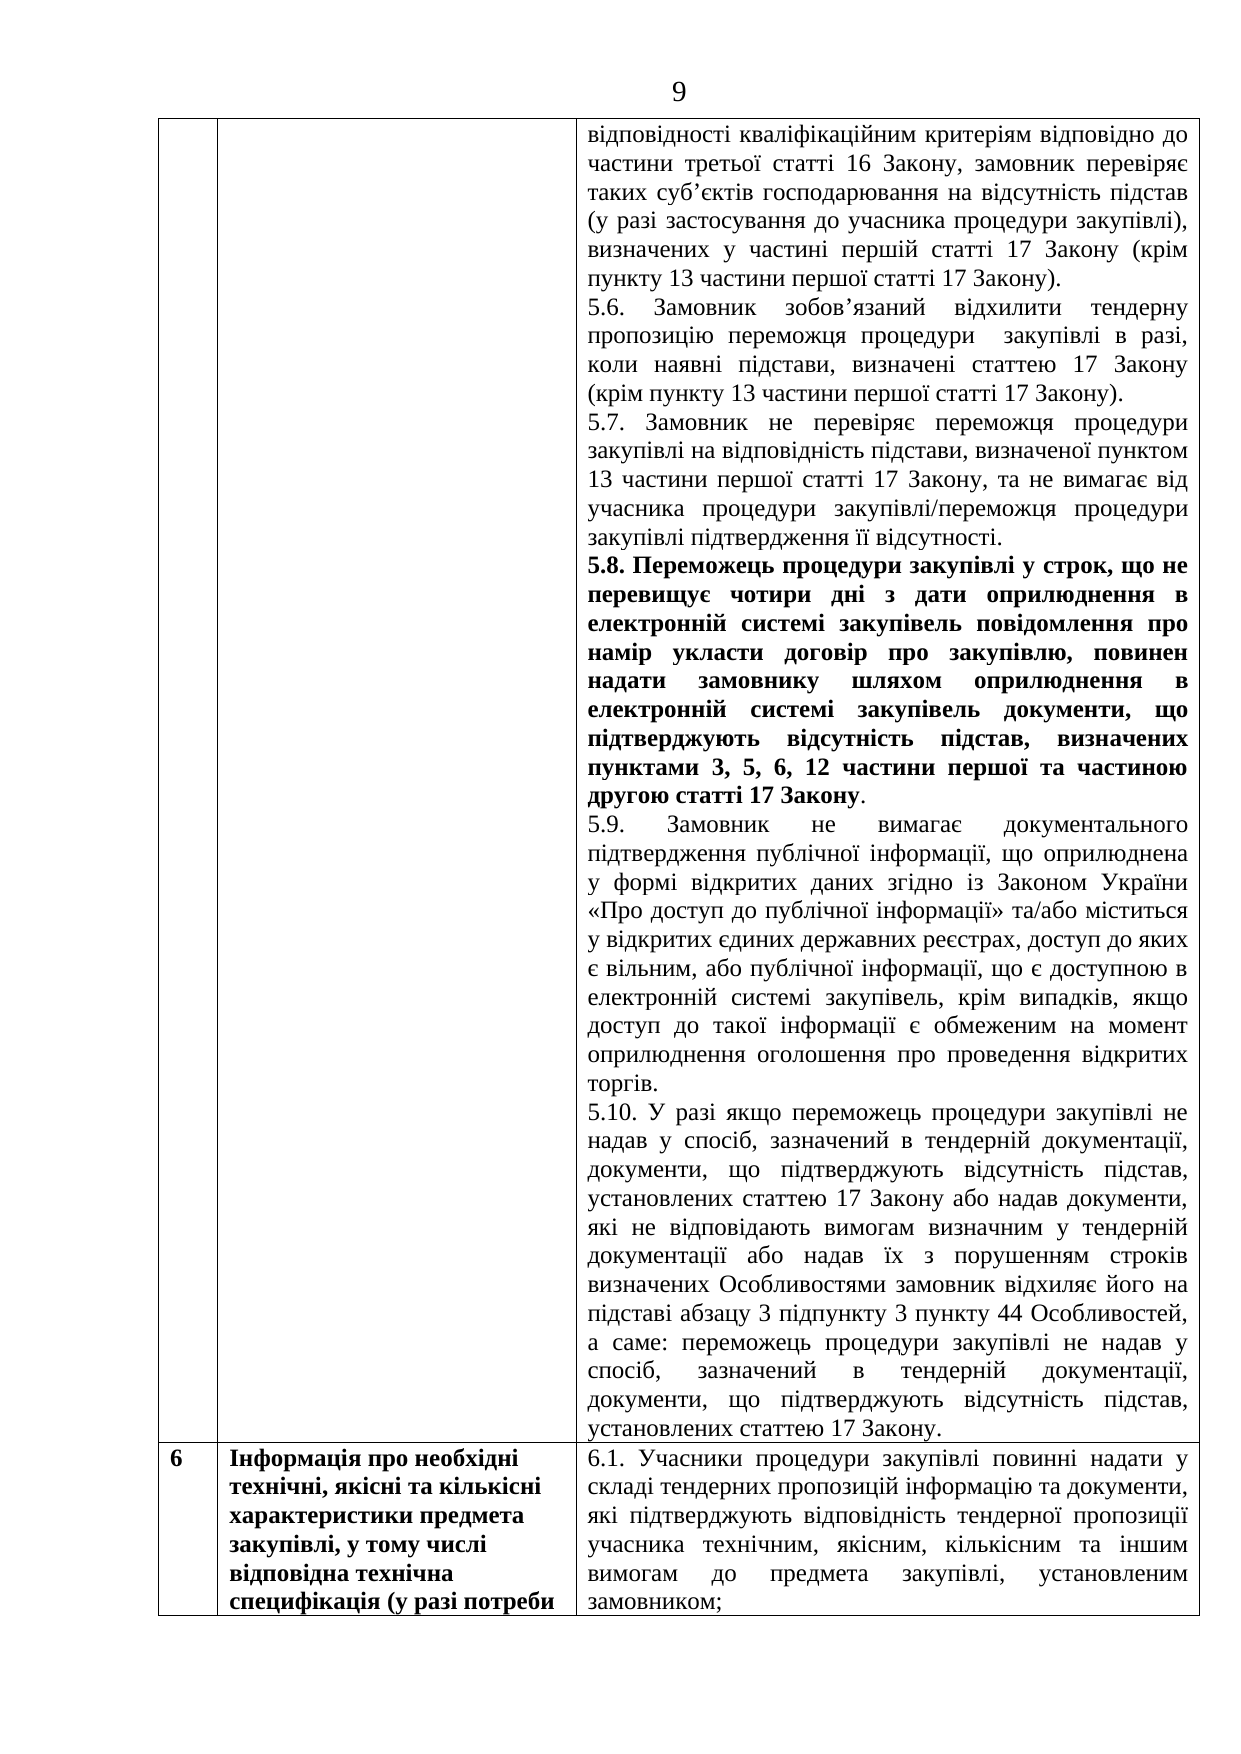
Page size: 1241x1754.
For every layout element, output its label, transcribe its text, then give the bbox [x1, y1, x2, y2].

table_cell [577, 1443, 1199, 1615]
table_cell 6 [159, 1443, 217, 1615]
table_cell 5 [159, 119, 217, 1442]
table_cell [577, 119, 1199, 1442]
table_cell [218, 119, 576, 1442]
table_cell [218, 1443, 576, 1615]
